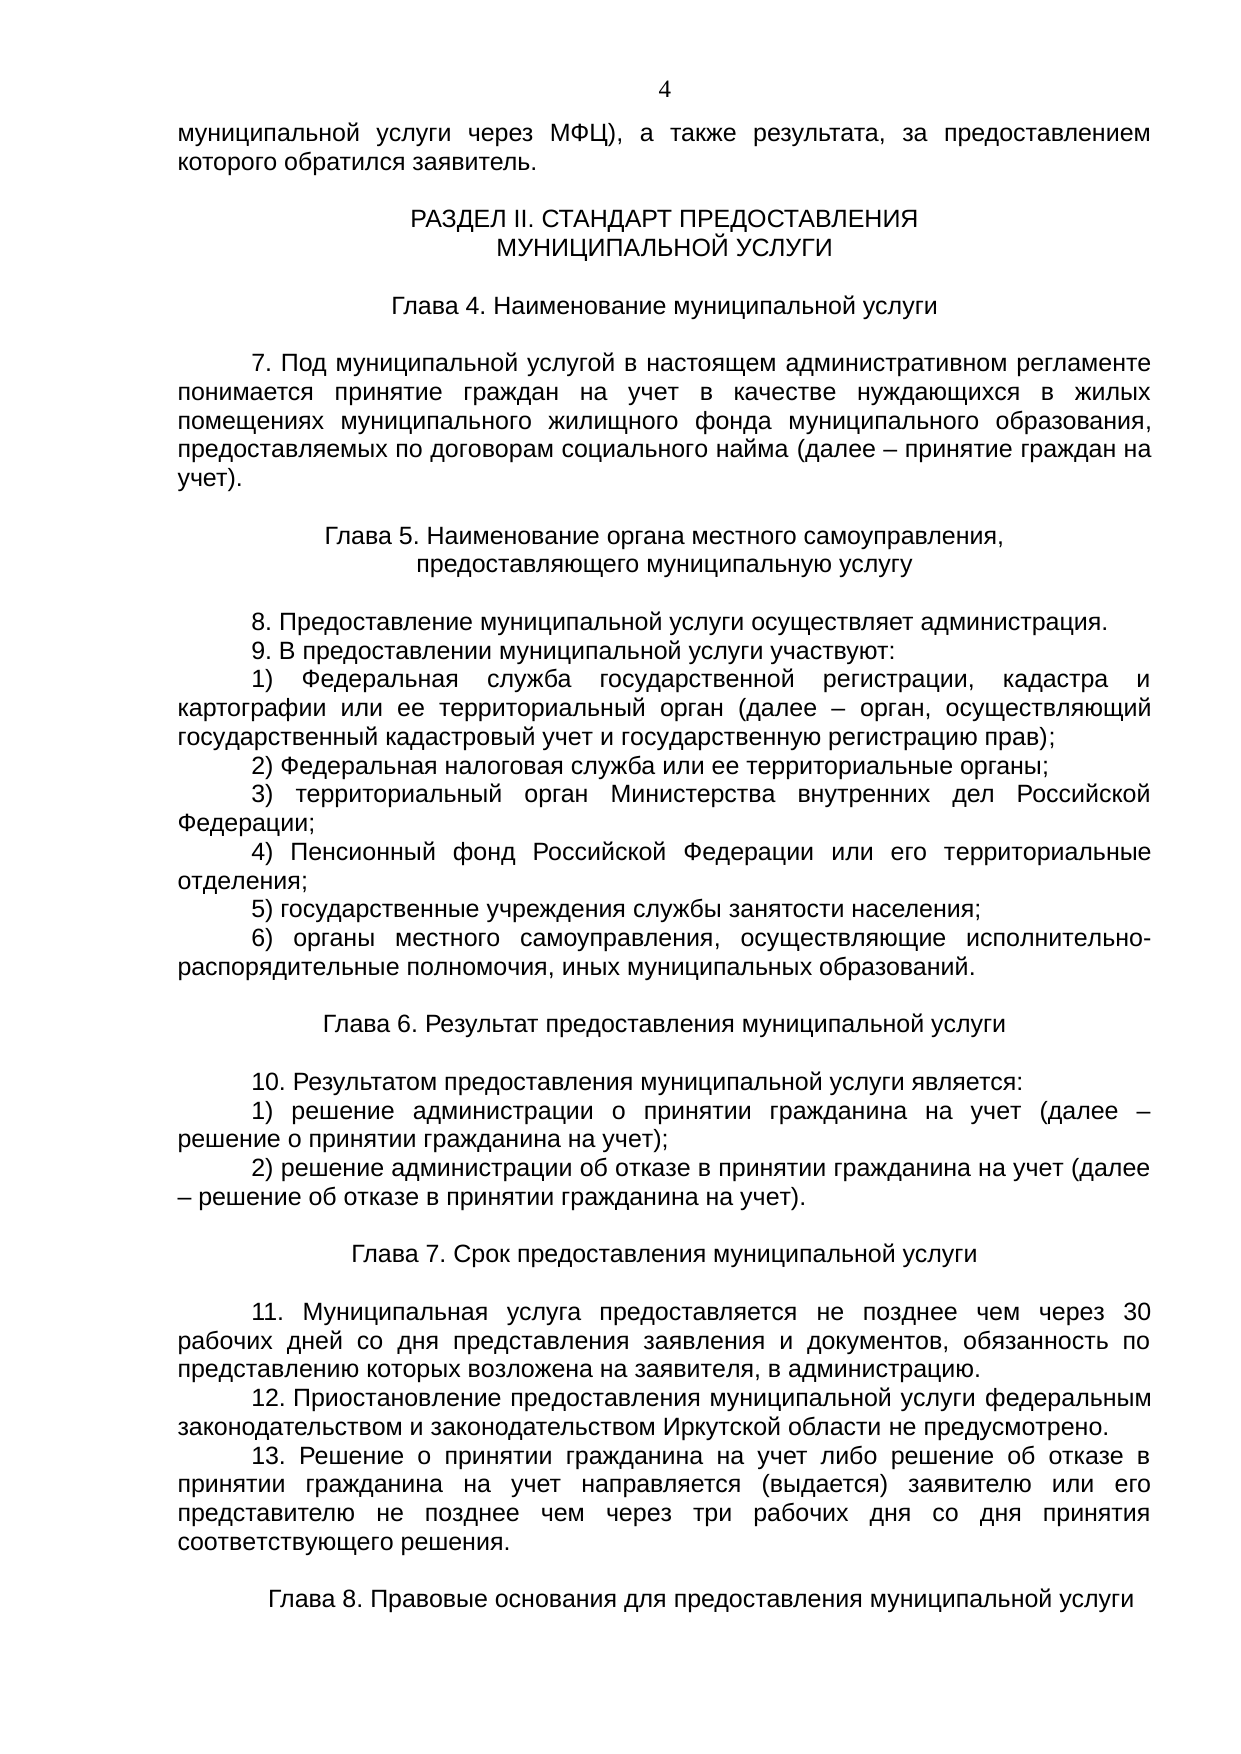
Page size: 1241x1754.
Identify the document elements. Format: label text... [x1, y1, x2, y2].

text 2) Федеральная налоговая служба или ее территориальные органы; [177, 751, 1152, 779]
text РАЗДЕЛ II. СТАНДАРТ ПРЕДОСТАВЛЕНИЯ МУНИЦИПАЛЬНОЙ УСЛУГИ [177, 204, 1152, 262]
text 5) государственные учреждения службы занятости населения; [177, 894, 1152, 923]
text Глава 5. Наименование органа местного самоуправления, предоставляющего муниципальную услугу [177, 521, 1152, 578]
text 3) территориальный орган Министерства внутренних дел Российской Федерации; [177, 779, 1152, 837]
text 2) решение администрации об отказе в принятии гражданина на учет (далее – решение об отказе в принятии гражданина на учет). [177, 1153, 1152, 1211]
text Глава 6. Результат предоставления муниципальной услуги [177, 1009, 1152, 1038]
text 4) Пенсионный фонд Российской Федерации или его территориальные отделения; [177, 837, 1152, 894]
text 1) решение администрации о принятии гражданина на учет (далее – решение о принятии гражданина на учет); [177, 1096, 1152, 1153]
text 10. Результатом предоставления муниципальной услуги является: [177, 1067, 1152, 1096]
text Глава 8. Правовые основания для предоставления муниципальной услуги [177, 1584, 1152, 1613]
text Глава 4. Наименование муниципальной услуги [177, 291, 1152, 319]
text 11. Муниципальная услуга предоставляется не позднее чем через 30 рабочих дней со дня представления заявления и документов, обязанность по представлению которых возложена на заявителя, в администрацию. [177, 1297, 1152, 1383]
text 9. В предоставлении муниципальной услуги участвуют: [177, 636, 1152, 664]
text 1) Федеральная служба государственной регистрации, кадастра и картографии или ее территориальный орган (далее – орган, осуществляющий государственный кадастровый учет и государственную регистрацию прав); [177, 664, 1152, 751]
text Глава 7. Срок предоставления муниципальной услуги [177, 1239, 1152, 1268]
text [177, 118, 1152, 176]
text 13. Решение о принятии гражданина на учет либо решение об отказе в принятии гражданина на учет направляется (выдается) заявителю или его представителю не позднее чем через три рабочих дня со дня принятия соответствующего решения. [177, 1441, 1152, 1556]
text 7. Под муниципальной услугой в настоящем административном регламенте понимается принятие граждан на учет в качестве нуждающихся в жилых помещениях муниципального жилищного фонда муниципального образования, предоставляемых по договорам социального найма (далее – принятие граждан на учет). [177, 348, 1152, 492]
text 12. Приостановление предоставления муниципальной услуги федеральным законодательством и законодательством Иркутской области не предусмотрено. [177, 1383, 1152, 1441]
text 6) органы местного самоуправления, осуществляющие исполнительно-распорядительные полномочия, иных муниципальных образований. [177, 923, 1152, 981]
text 8. Предоставление муниципальной услуги осуществляет администрация. [177, 607, 1152, 636]
